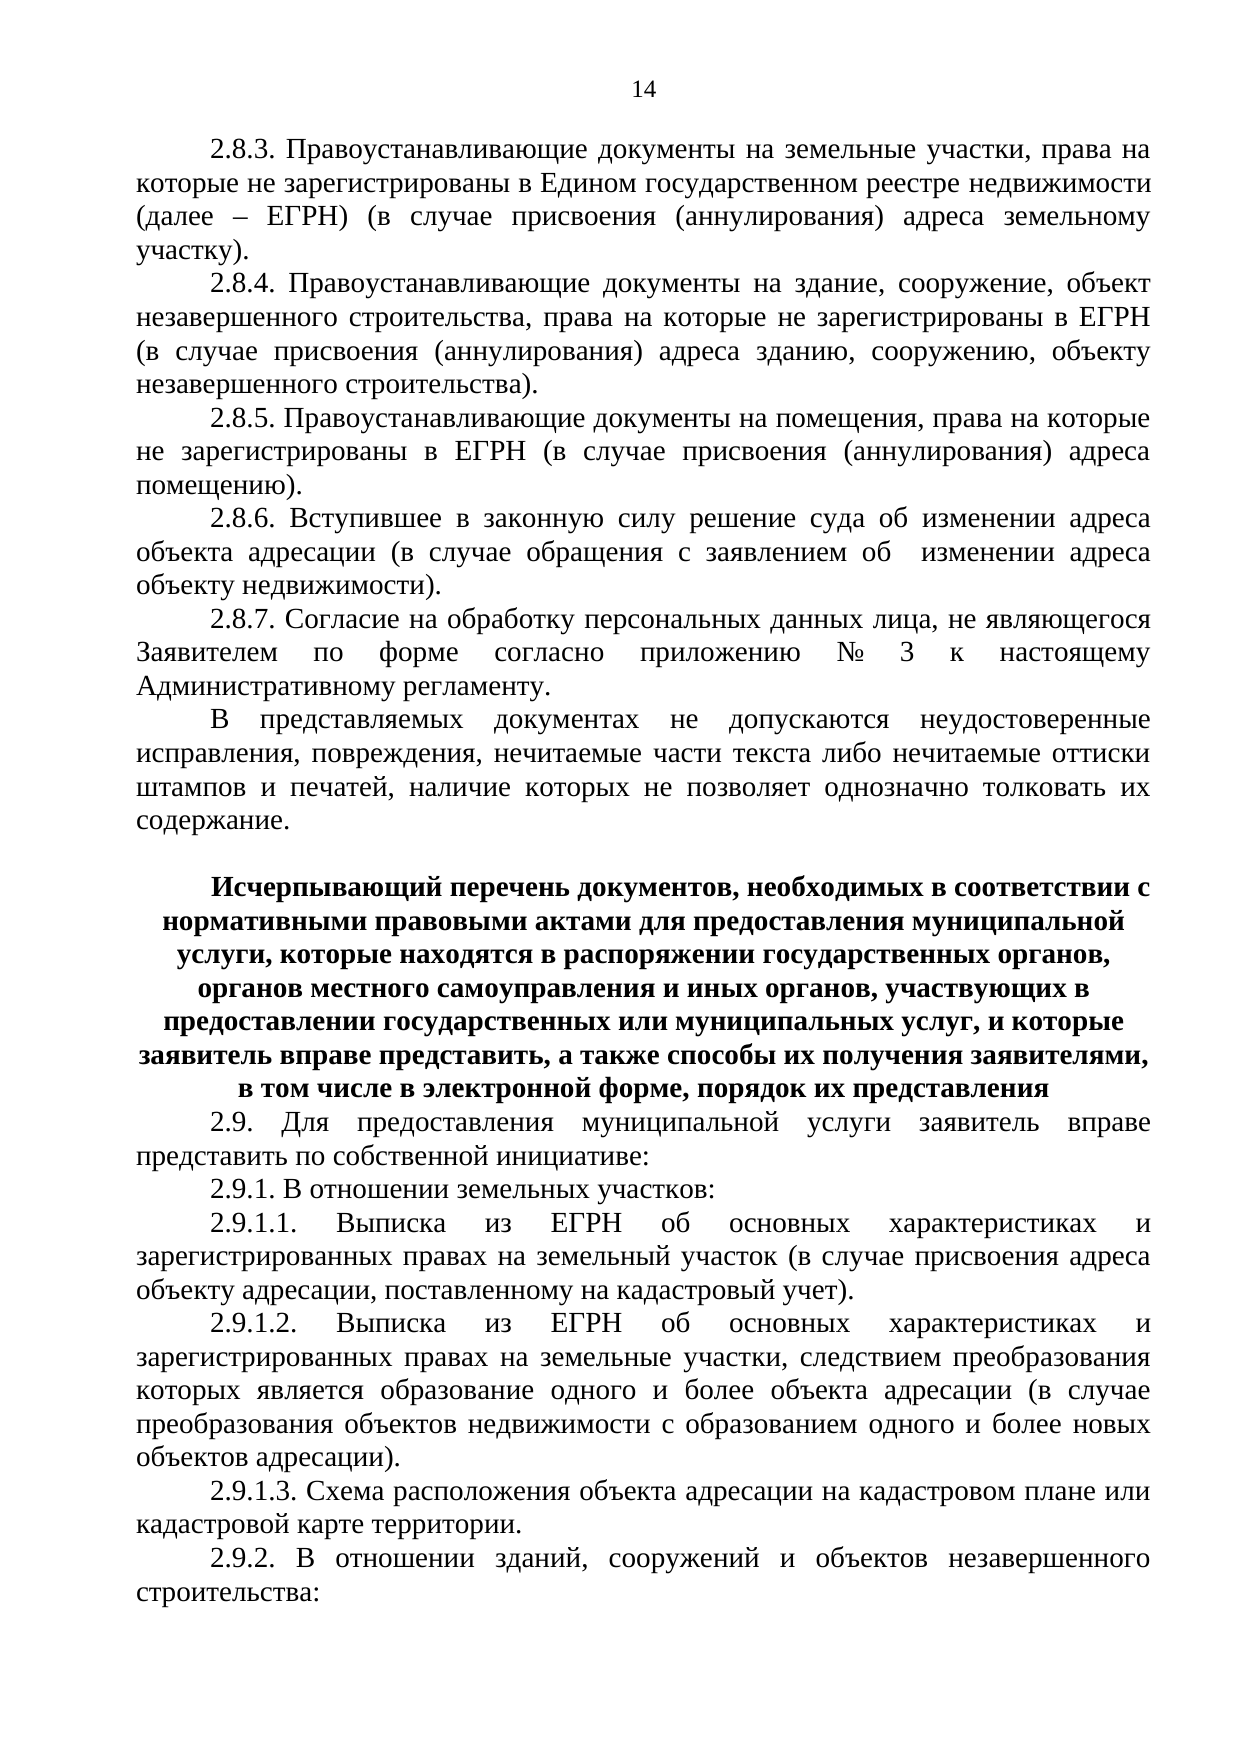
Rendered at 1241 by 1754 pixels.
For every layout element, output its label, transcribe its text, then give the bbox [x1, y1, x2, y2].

text 2.8.4. Правоустанавливающие документы на здание, сооружение, объект незавершенного строительства, права на которые не зарегистрированы в ЕГРН (в случае присвоения (аннулирования) адреса зданию, сооружению, объекту незавершенного строительства). [136, 266, 1152, 400]
text 2.9.1.3. Схема расположения объекта адресации на кадастровом плане или кадастровой карте территории. [136, 1473, 1152, 1540]
text Исчерпывающий перечень документов, необходимых в соответствии с нормативными правовыми актами для предоставления муниципальной услуги, которые находятся в распоряжении государственных органов, органов местного самоуправления и иных органов, участвующих в предоставлении государственных или муниципальных услуг, и которые заявитель вправе представить, а также способы их получения заявителями, в том числе в электронной форме, порядок их представления [136, 869, 1152, 1104]
text 2.8.7. Согласие на обработку персональных данных лица, не являющегося Заявителем по форме согласно приложению № 3 к настоящему Административному регламенту. [136, 601, 1152, 702]
text 2.9. Для предоставления муниципальной услуги заявитель вправе представить по собственной инициативе: [136, 1104, 1152, 1171]
text 2.8.5. Правоустанавливающие документы на помещения, права на которые не зарегистрированы в ЕГРН (в случае присвоения (аннулирования) адреса помещению). [136, 400, 1152, 500]
text 2.9.1.2. Выписка из ЕГРН об основных характеристиках и зарегистрированных правах на земельные участки, следствием преобразования которых является образование одного и более объекта адресации (в случае преобразования объектов недвижимости с образованием одного и более новых объектов адресации). [136, 1305, 1152, 1473]
text 2.8.3. Правоустанавливающие документы на земельные участки, права на которые не зарегистрированы в Едином государственном реестре недвижимости (далее – ЕГРН) (в случае присвоения (аннулирования) адреса земельному участку). [136, 131, 1152, 266]
text 2.9.1.1. Выписка из ЕГРН об основных характеристиках и зарегистрированных правах на земельный участок (в случае присвоения адреса объекту адресации, поставленному на кадастровый учет). [136, 1205, 1152, 1305]
text В представляемых документах не допускаются неудостоверенные исправления, повреждения, нечитаемые части текста либо нечитаемые оттиски штампов и печатей, наличие которых не позволяет однозначно толковать их содержание. [136, 702, 1152, 836]
text 2.9.2. В отношении зданий, сооружений и объектов незавершенного строительства: [136, 1540, 1152, 1607]
text 2.8.6. Вступившее в законную силу решение суда об изменении адреса объекта адресации (в случае обращения с заявлением об изменении адреса объекту недвижимости). [136, 500, 1152, 601]
text 2.9.1. В отношении земельных участков: [136, 1171, 1152, 1205]
